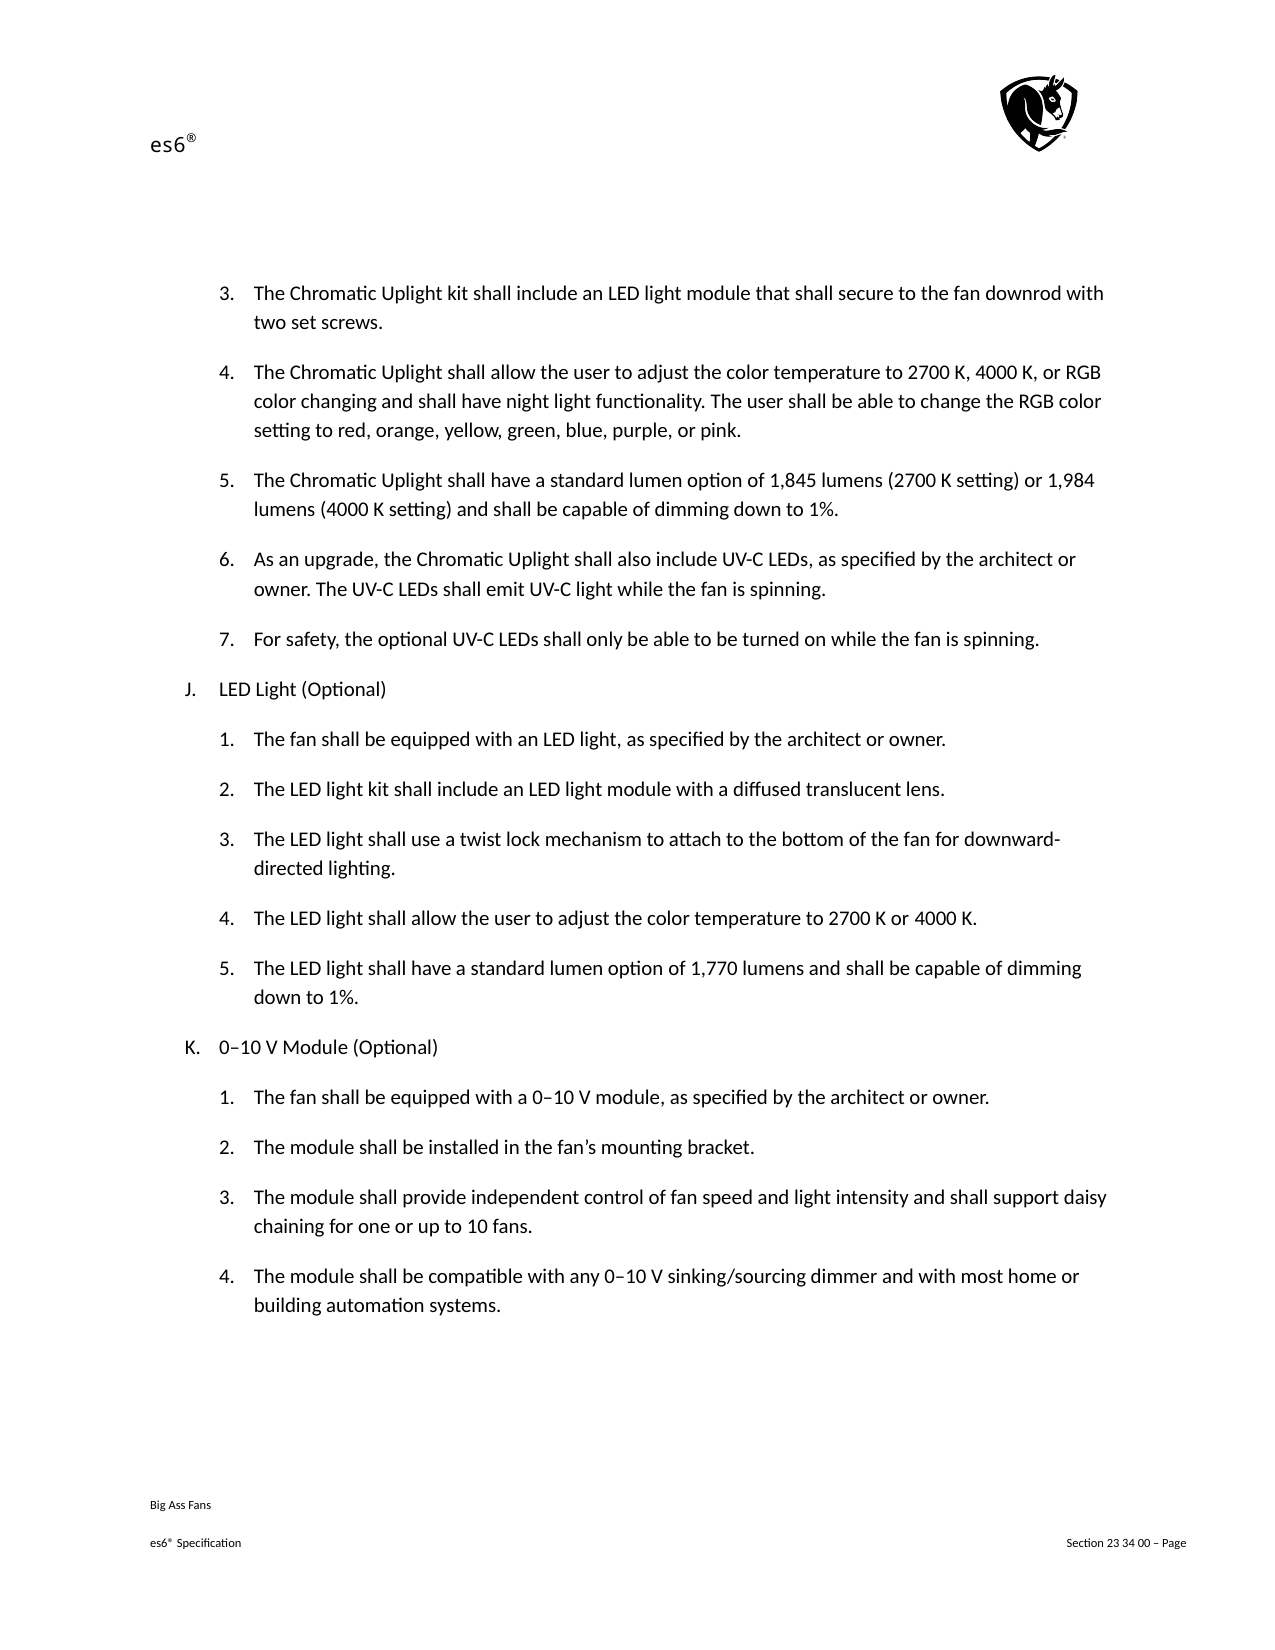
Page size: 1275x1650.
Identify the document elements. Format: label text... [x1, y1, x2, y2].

text The fan shall be equipped with a 0–10 V module, as specified by the architect or owner. [219, 1084, 1125, 1109]
text The Chromatic Uplight shall have a standard lumen option of 1,845 lumens (2700 K setting) or 1,984 lumens (4000 K setting) and shall be capable of dimming down to 1%. [219, 467, 1125, 522]
text LED Light (Optional) [184, 676, 1125, 701]
text For safety, the optional UV-C LEDs shall only be able to be turned on while the fan is spinning. [219, 626, 1125, 651]
text The LED light kit shall include an LED light module with a diffused translucent lens. [219, 776, 1125, 801]
text The LED light shall have a standard lumen option of 1,770 lumens and shall be capable of dimming down to 1%. [219, 955, 1125, 1009]
text The Chromatic Uplight kit shall include an LED light module that shall secure to the fan downrod with two set screws. [219, 280, 1125, 334]
text The fan shall be equipped with an LED light, as specified by the architect or owner. [219, 726, 1125, 751]
text The module shall be installed in the fan’s mounting bracket. [219, 1134, 1125, 1159]
picture [1000, 75, 1078, 152]
text The LED light shall allow the user to adjust the color temperature to 2700 K or 4000 K. [219, 905, 1125, 930]
text The Chromatic Uplight shall allow the user to adjust the color temperature to 2700 K, 4000 K, or RGB color changing and shall have night light functionality. The user shall be able to change the RGB color setting to red, orange, yellow, green, blue, purple, or pink. [219, 359, 1125, 443]
text The module shall provide independent control of fan speed and light intensity and shall support daisy chaining for one or up to 10 fans. [219, 1184, 1125, 1239]
text As an upgrade, the Chromatic Uplight shall also include UV-C LEDs, as specified by the architect or owner. The UV-C LEDs shall emit UV-C light while the fan is spinning. [219, 547, 1125, 601]
text The module shall be compatible with any 0–10 V sinking/sourcing dimmer and with most home or building automation systems. [219, 1263, 1125, 1318]
text 0–10 V Module (Optional) [184, 1034, 1125, 1059]
text The LED light shall use a twist lock mechanism to attach to the bottom of the fan for downward-directed lighting. [219, 826, 1125, 880]
